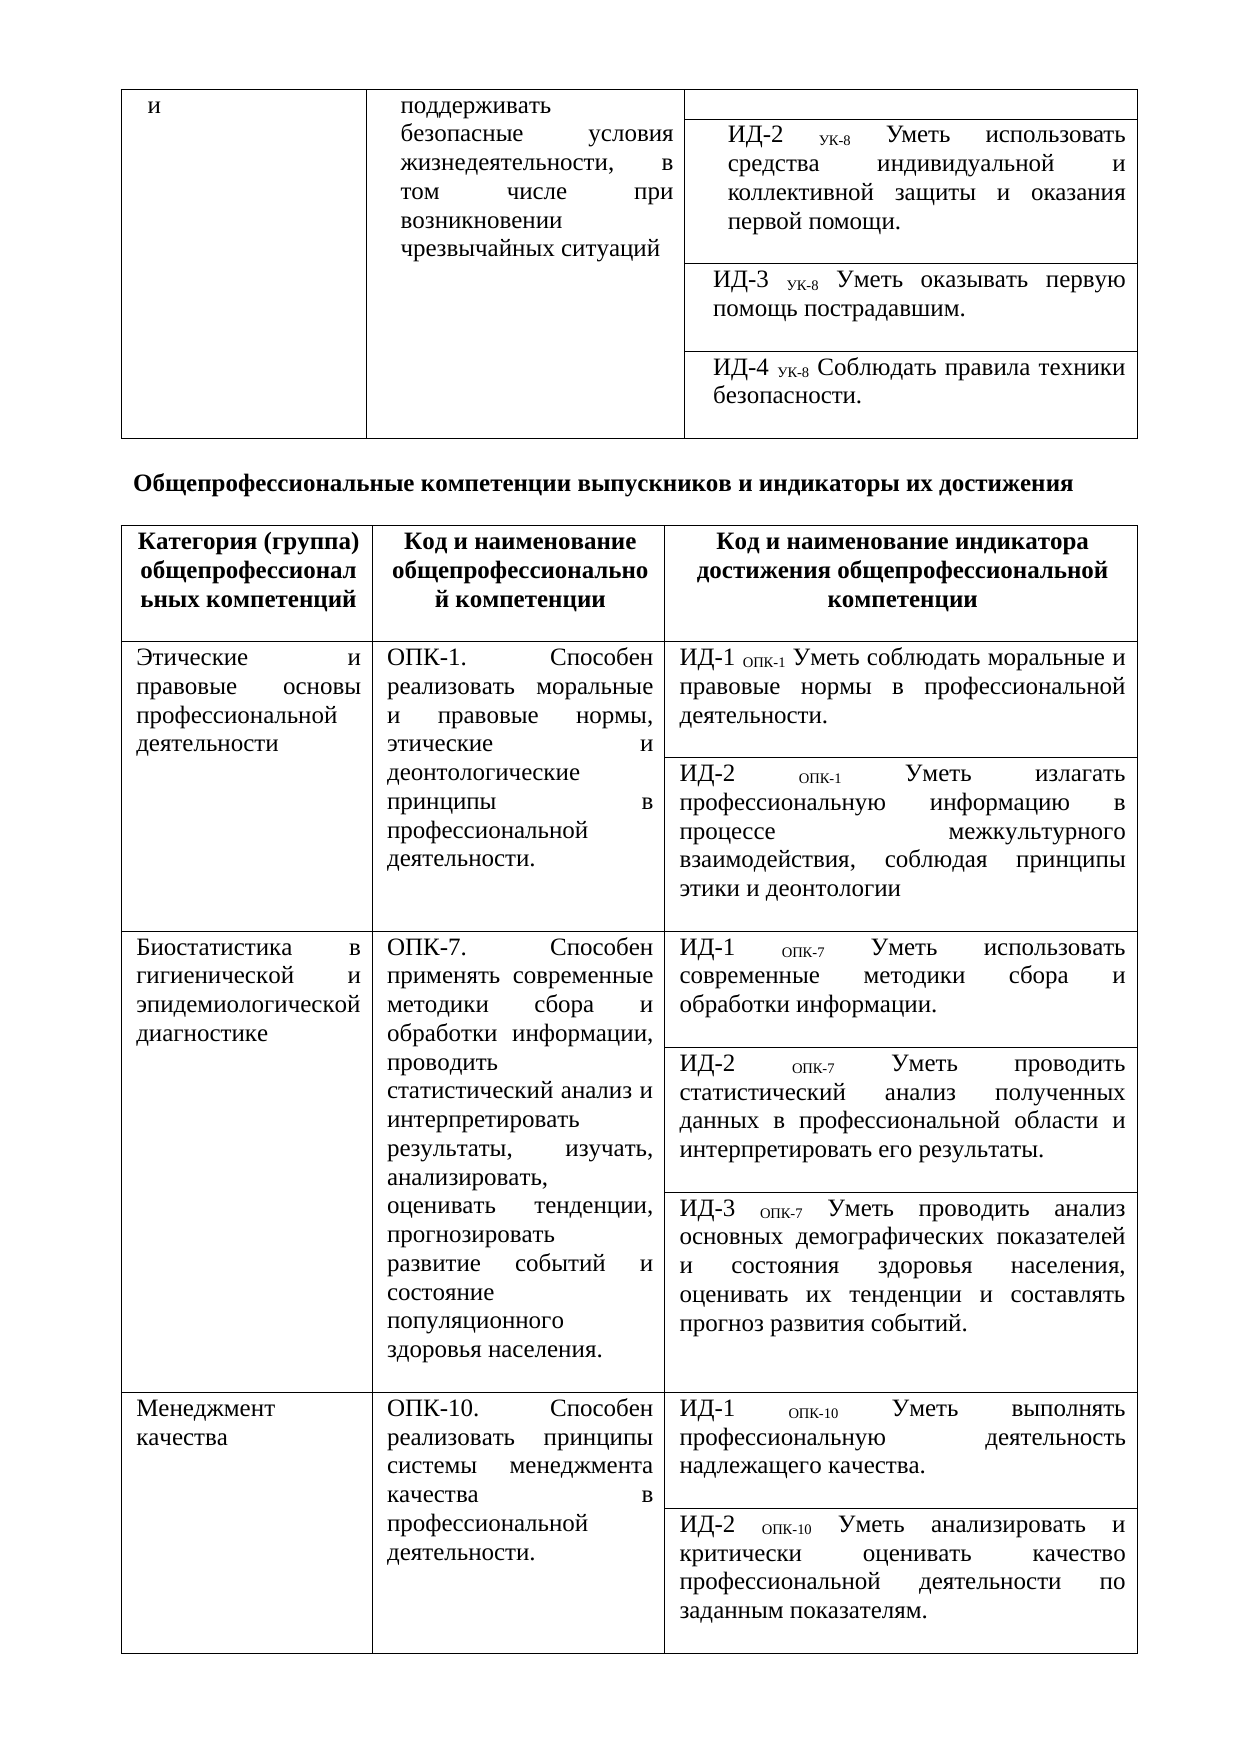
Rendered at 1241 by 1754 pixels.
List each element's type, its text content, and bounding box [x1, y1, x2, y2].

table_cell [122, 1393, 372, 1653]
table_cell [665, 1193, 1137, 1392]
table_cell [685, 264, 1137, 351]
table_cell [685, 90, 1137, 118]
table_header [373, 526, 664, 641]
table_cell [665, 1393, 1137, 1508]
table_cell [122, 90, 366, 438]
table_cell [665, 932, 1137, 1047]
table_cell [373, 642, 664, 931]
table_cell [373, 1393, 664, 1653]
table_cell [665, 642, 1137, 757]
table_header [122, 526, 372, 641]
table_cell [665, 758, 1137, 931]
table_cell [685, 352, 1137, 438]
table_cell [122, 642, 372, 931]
text Общепрофессиональные компетенции выпускников и индикаторы их достижения [133, 468, 1152, 496]
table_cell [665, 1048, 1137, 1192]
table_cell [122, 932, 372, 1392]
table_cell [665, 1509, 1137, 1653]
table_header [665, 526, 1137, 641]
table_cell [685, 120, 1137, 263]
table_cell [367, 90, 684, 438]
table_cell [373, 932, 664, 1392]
